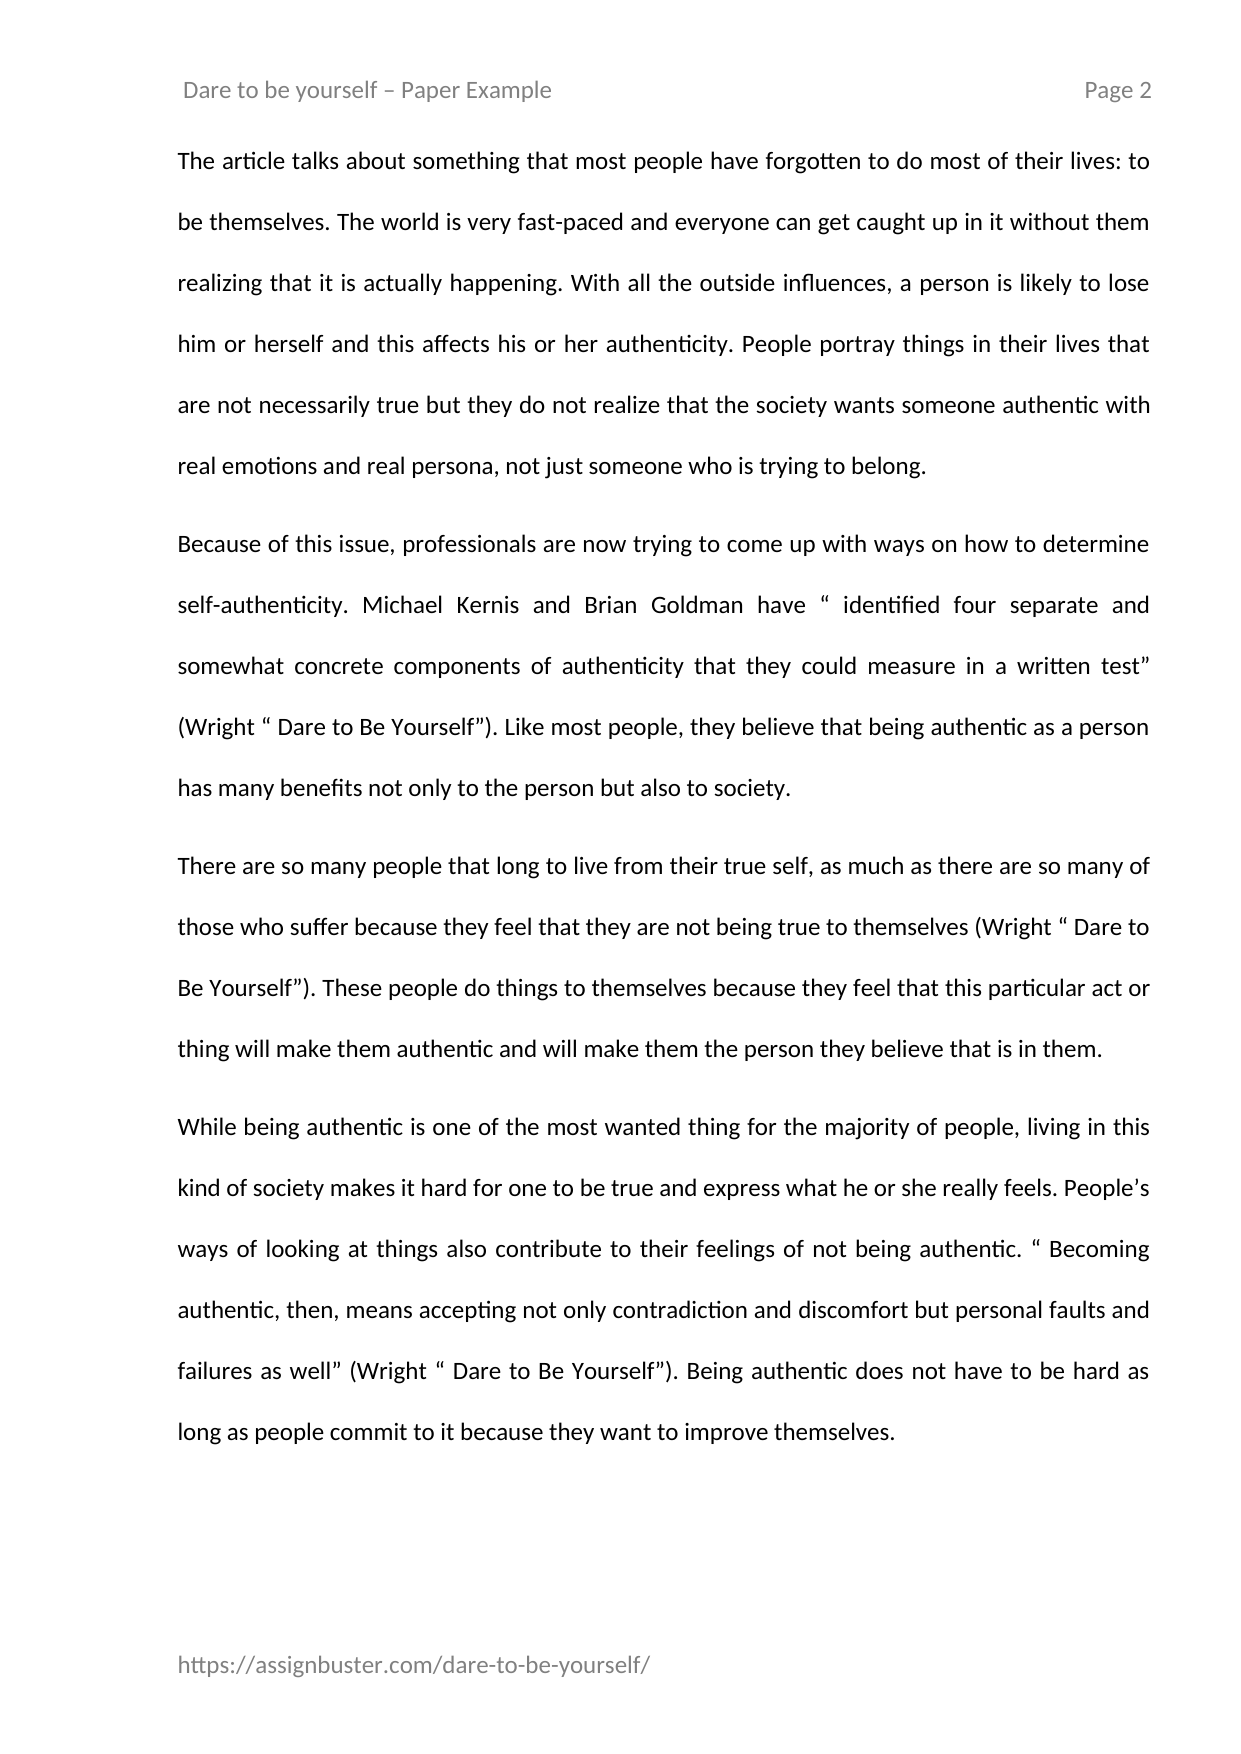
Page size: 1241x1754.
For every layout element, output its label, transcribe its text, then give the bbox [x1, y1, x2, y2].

text The article talks about something that most people have forgotten to do most of their lives: to be themselves. The world is very fast-paced and everyone can get caught up in it without them realizing that it is actually happening. With all the outside influences, a person is likely to lose him or herself and this affects his or her authenticity. People portray things in their lives that are not necessarily true but they do not realize that the society wants someone authentic with real emotions and real persona, not just someone who is trying to belong. [177, 145, 1152, 481]
text There are so many people that long to live from their true self, as much as there are so many of those who suffer because they feel that they are not being true to themselves (Wright “ Dare to Be Yourself”). These people do things to themselves because they feel that this particular act or thing will make them authentic and will make them the person they believe that is in them. [177, 850, 1152, 1063]
text While being authentic is one of the most wanted thing for the majority of people, living in this kind of society makes it hard for one to be true and express what he or she really feels. People’s ways of looking at things also contribute to their feelings of not being authentic. “ Becoming authentic, then, means accepting not only contradiction and discomfort but personal faults and failures as well” (Wright “ Dare to Be Yourself”). Being authentic does not have to be hard as long as people commit to it because they want to improve themselves. [177, 1111, 1152, 1446]
text Because of this issue, professionals are now trying to come up with ways on how to determine self-authenticity. Michael Kernis and Brian Goldman have “ identified four separate and somewhat concrete components of authenticity that they could measure in a written test” (Wright “ Dare to Be Yourself”). Like most people, they believe that being authentic as a person has many benefits not only to the person but also to society. [177, 528, 1152, 803]
